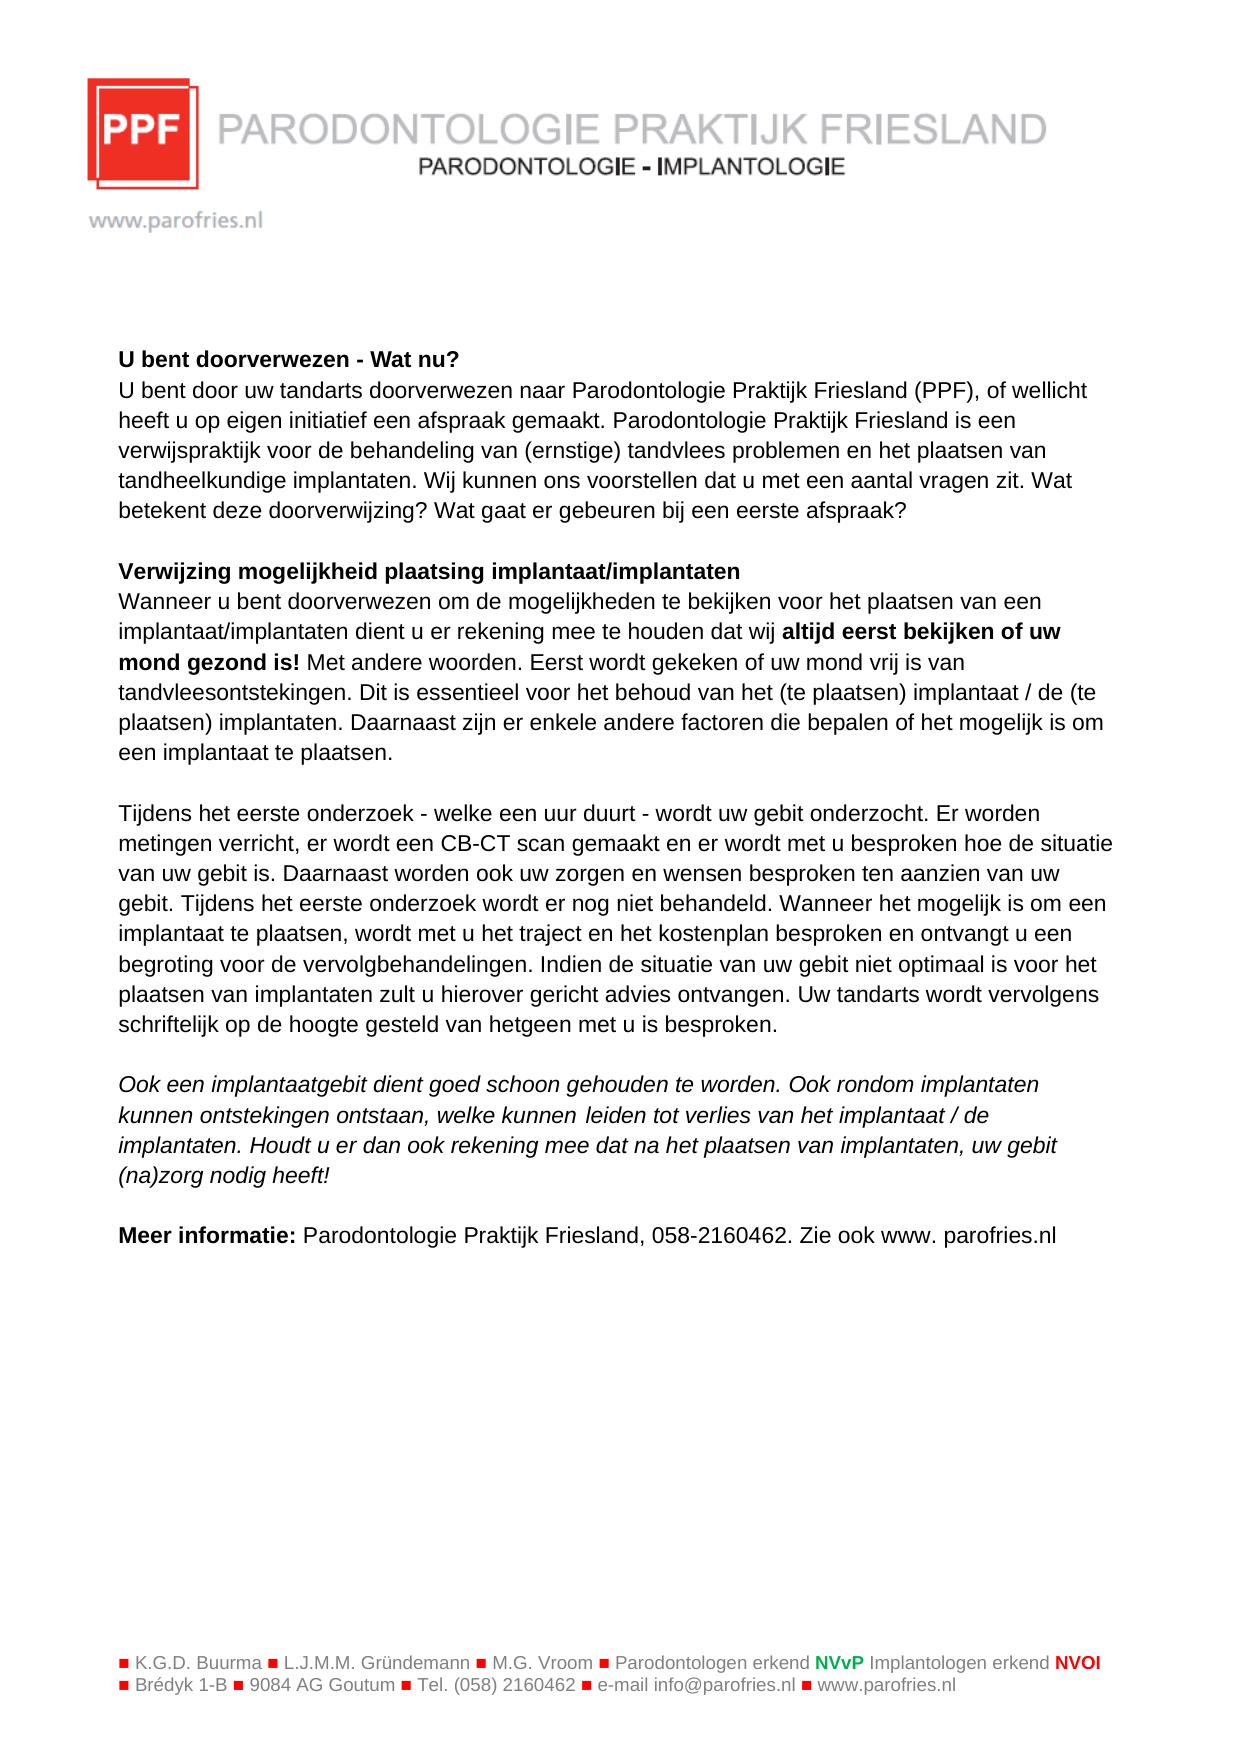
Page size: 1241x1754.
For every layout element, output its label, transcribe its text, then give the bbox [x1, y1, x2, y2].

subtitle U bent doorverwezen - Wat nu? [118, 346, 1122, 373]
text U bent door uw tandarts doorverwezen naar Parodontologie Praktijk Friesland (PPF), of wellicht heeft u op eigen initiatief een afspraak gemaakt. Parodontologie Praktijk Friesland is een verwijspraktijk voor de behandeling van (ernstige) tandvlees problemen en het plaatsen van tandheelkundige implantaten. Wij kunnen ons voorstellen dat u met een aantal vragen zit. Wat betekent deze doorverwijzing? Wat gaat er gebeuren bij een eerste afspraak? Verwijzing mogelijkheid plaatsing implantaat/implantaten Wanneer u bent doorverwezen om de mogelijkheden te bekijken voor het plaatsen van een implantaat/implantaten dient u er rekening mee te houden dat wij altijd eerst bekijken of uw mond gezond is! Met andere woorden. Eerst wordt gekeken of uw mond vrij is van tandvleesontstekingen. Dit is essentieel voor het behoud van het (te plaatsen) implantaat / de (te plaatsen) implantaten. Daarnaast zijn er enkele andere factoren die bepalen of het mogelijk is om een implantaat te plaatsen. Tijdens het eerste onderzoek - welke een uur duurt - wordt uw gebit onderzocht. Er worden metingen verricht, er wordt een CB-CT scan gemaakt en er wordt met u besproken hoe de situatie van uw gebit is. Daarnaast worden ook uw zorgen en wensen besproken ten aanzien van uw gebit. Tijdens het eerste onderzoek wordt er nog niet behandeld. Wanneer het mogelijk is om een implantaat te plaatsen, wordt met u het traject en het kostenplan besproken en ontvangt u een begroting voor de vervolgbehandelingen. Indien de situatie van uw gebit niet optimaal is voor het plaatsen van implantaten zult u hierover gericht advies ontvangen. Uw tandarts wordt vervolgens schriftelijk op de hoogte gesteld van hetgeen met u is besproken. Ook een implantaatgebit dient goed schoon gehouden te worden. Ook rondom implantaten kunnen ontstekingen ontstaan, welke kunnen leiden tot verlies van het implantaat / de implantaten. Houdt u er dan ook rekening mee dat na het plaatsen van implantaten, uw gebit (na)zorg nodig heeft! Meer informatie: Parodontologie Praktijk Friesland, 058-2160462. Zie ook www. parofries.nl [118, 377, 1122, 1249]
